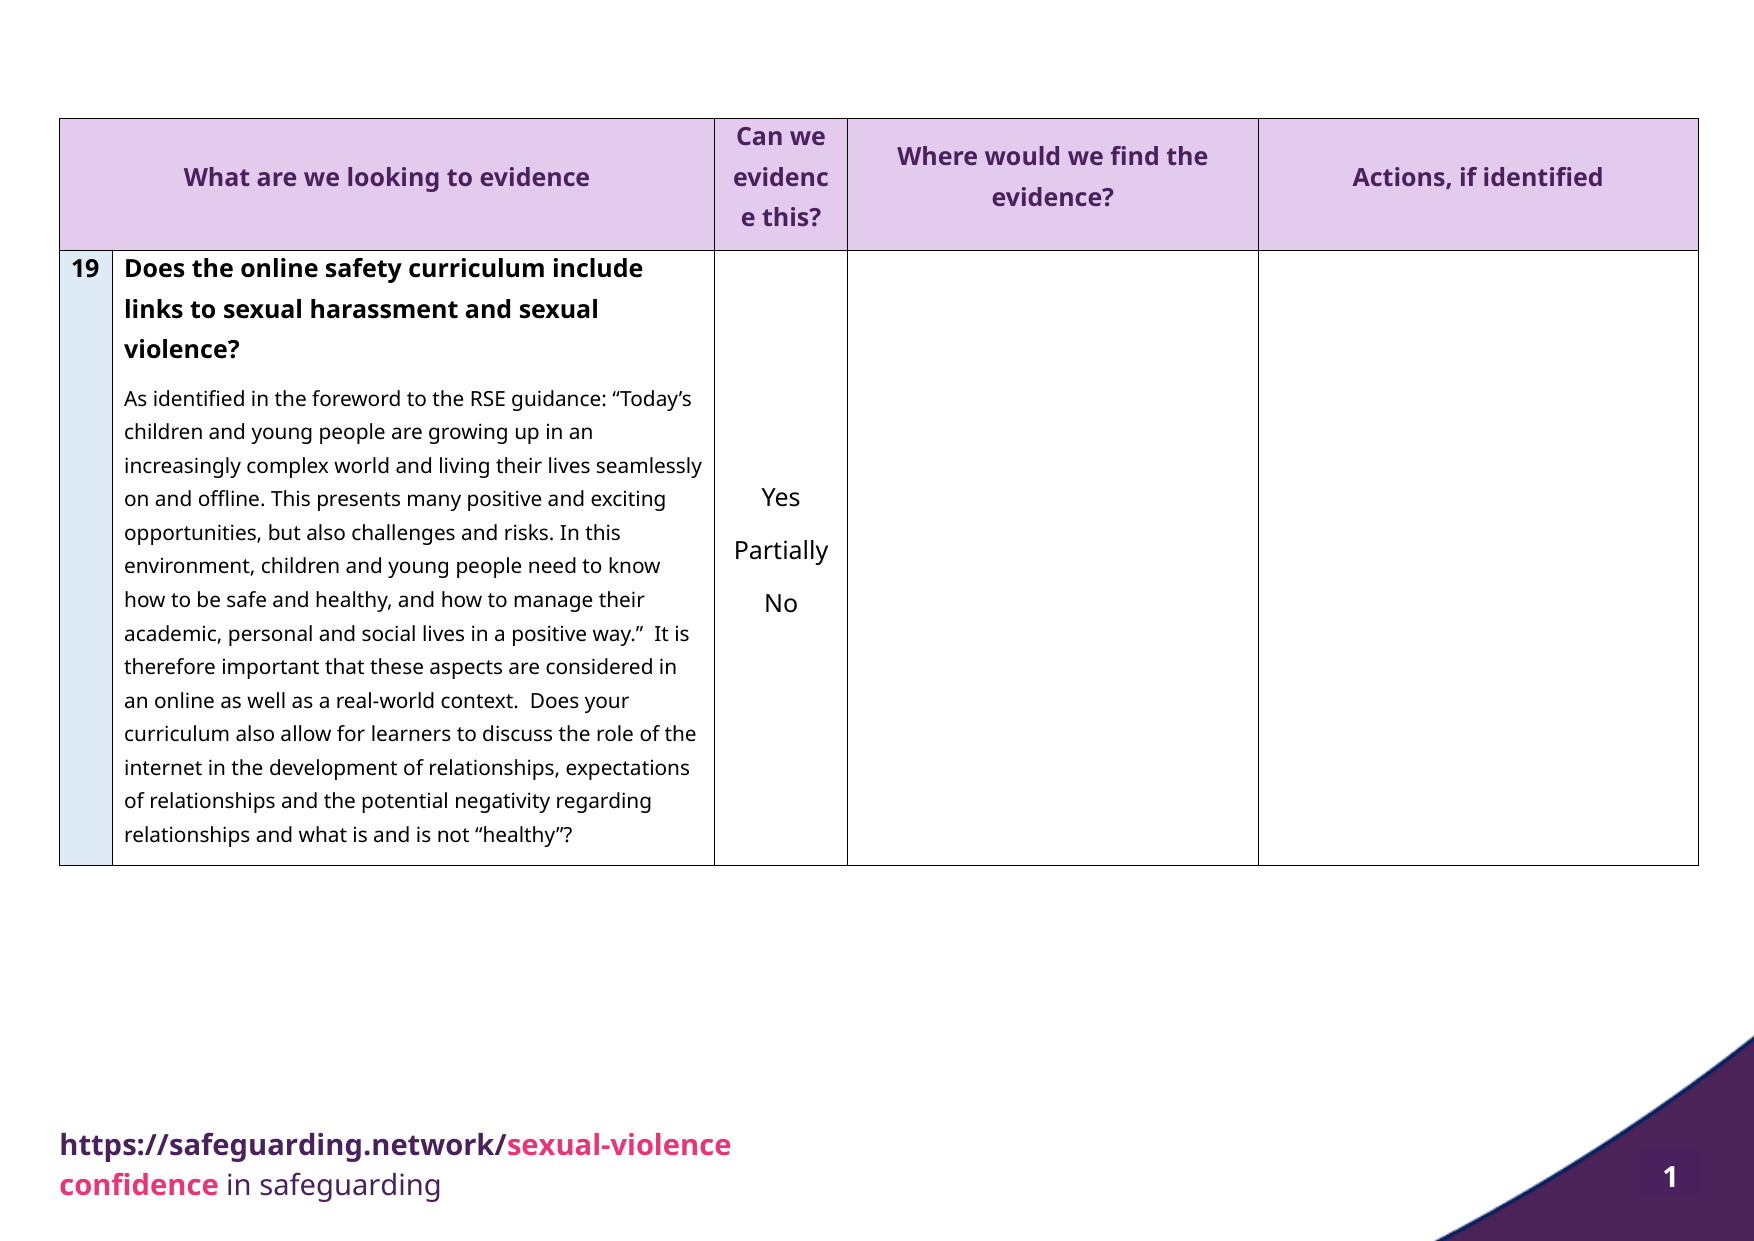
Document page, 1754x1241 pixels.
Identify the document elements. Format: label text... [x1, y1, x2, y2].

table_header Actions, if identified [1259, 119, 1698, 250]
table_header Where would we find the evidence? [848, 119, 1258, 250]
table_header What are we looking to evidence [60, 119, 714, 250]
picture [1345, 1024, 1754, 1241]
table_cell 19 [60, 251, 112, 865]
table_cell Yes Partially No [715, 251, 847, 865]
table_cell [848, 251, 1258, 865]
table_cell Does the online safety curriculum include links to sexual harassment and sexual violence? As identified in the foreword to the RSE guidance: “Today’s children and young people are growing up in an increasingly complex world and living their lives seamlessly on and offline. This presents many positive and exciting opportunities, but also challenges and risks. In this environment, children and young people need to know how to be safe and healthy, and how to manage their academic, personal and social lives in a positive way.” It is therefore important that these aspects are considered in an online as well as a real-world context. Does your curriculum also allow for learners to discuss the role of the internet in the development of relationships, expectations of relationships and the potential negativity regarding relationships and what is and is not “healthy”? [113, 251, 714, 865]
table_header Can we evidence this? [715, 119, 847, 250]
table_cell [1259, 251, 1698, 865]
